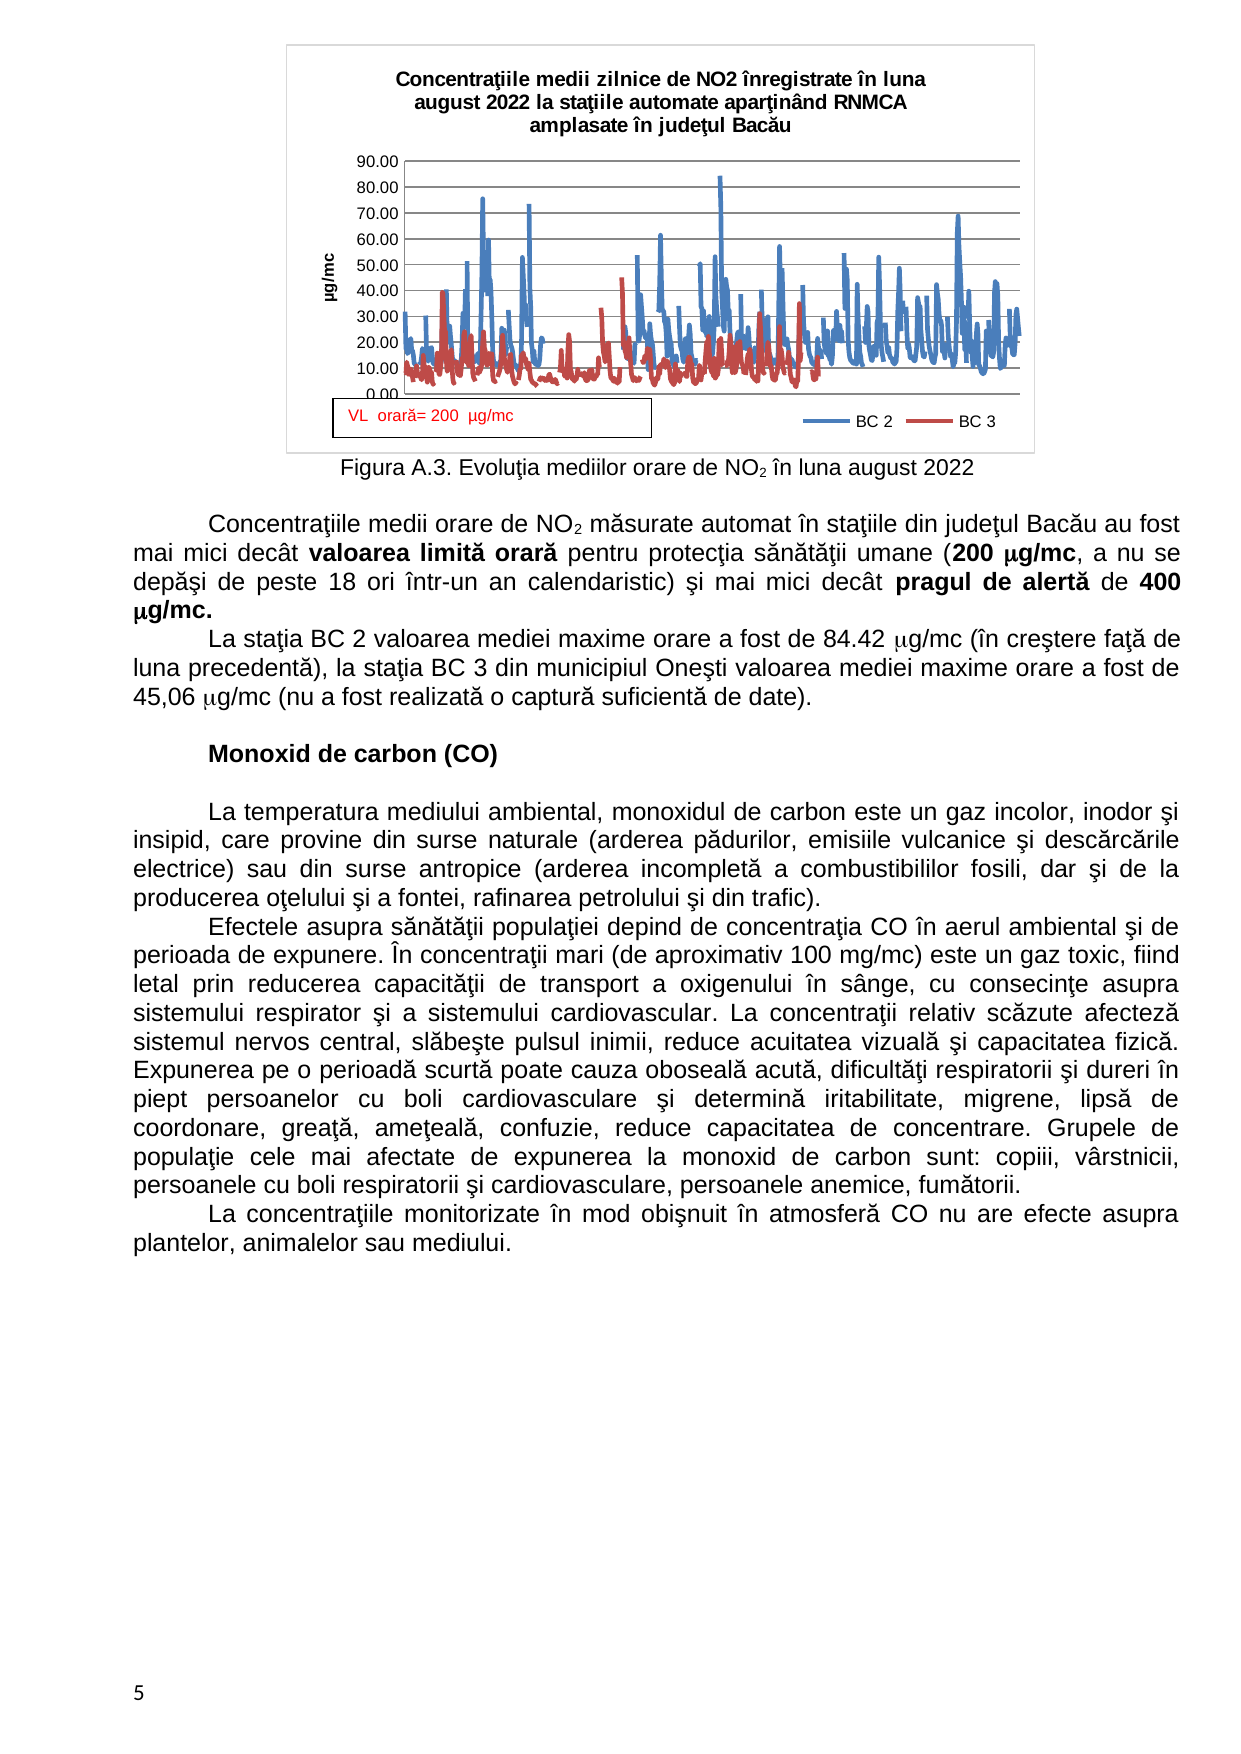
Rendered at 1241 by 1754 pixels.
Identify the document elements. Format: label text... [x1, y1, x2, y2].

text Efectele asupra sănătăţii populaţiei depind de concentraţia CO în aerul ambiental şi de perioada de expunere. În concentraţii mari (de aproximativ 100 mg/mc) este un gaz toxic, fiind letal prin reducerea capacităţii de transport a oxigenului în sânge, cu consecinţe asupra sistemului respirator şi a sistemului cardiovascular. La concentraţii relativ scăzute afecteză sistemul nervos central, slăbeşte pulsul inimii, reduce acuitatea vizuală şi capacitatea fizică. Expunerea pe o perioadă scurtă poate cauza oboseală acută, dificultăţi respiratorii şi dureri în piept persoanelor cu boli cardiovasculare şi determină iritabilitate, migrene, lipsă de coordonare, greaţă, ameţeală, confuzie, reduce capacitatea de concentrare. Grupele de populaţie cele mai afectate de expunerea la monoxid de carbon sunt: copiii, vârstnicii, persoanele cu boli respiratorii şi cardiovasculare, persoanele anemice, fumătorii. [133, 912, 1181, 1199]
text Monoxid de carbon (CO) [133, 739, 1181, 768]
text Figura A.3. Evoluţia mediilor orare de NO2 în luna august 2022 [133, 454, 1181, 480]
text La concentraţiile monitorizate în mod obişnuit în atmosferă CO nu are efecte asupra plantelor, animalelor sau mediului. [133, 1199, 1181, 1257]
text La temperatura mediului ambiental, monoxidul de carbon este un gaz incolor, inodor şi insipid, care provine din surse naturale (arderea pădurilor, emisiile vulcanice şi descărcările electrice) sau din surse antropice (arderea incompletă a combustibililor fosili, dar şi de la producerea oţelului şi a fontei, rafinarea petrolului şi din trafic). [133, 797, 1181, 912]
text La staţia BC 2 valoarea mediei maxime orare a fost de 84.42 g/mc (în creştere faţă de luna precedentă), la staţia BC 3 din municipiul Oneşti valoarea mediei maxime orare a fost de 45,06 g/mc (nu a fost realizată o captură suficientă de date). [133, 624, 1181, 711]
text Concentraţiile medii orare de NO2 măsurate automat în staţiile din judeţul Bacău au fost mai mici decât valoarea limită orară pentru protecţia sănătăţii umane (200 g/mc, a nu se depăşi de peste 18 ori într-un an calendaristic) şi mai mici decât pragul de alertă de 400 g/mc. [133, 509, 1181, 624]
